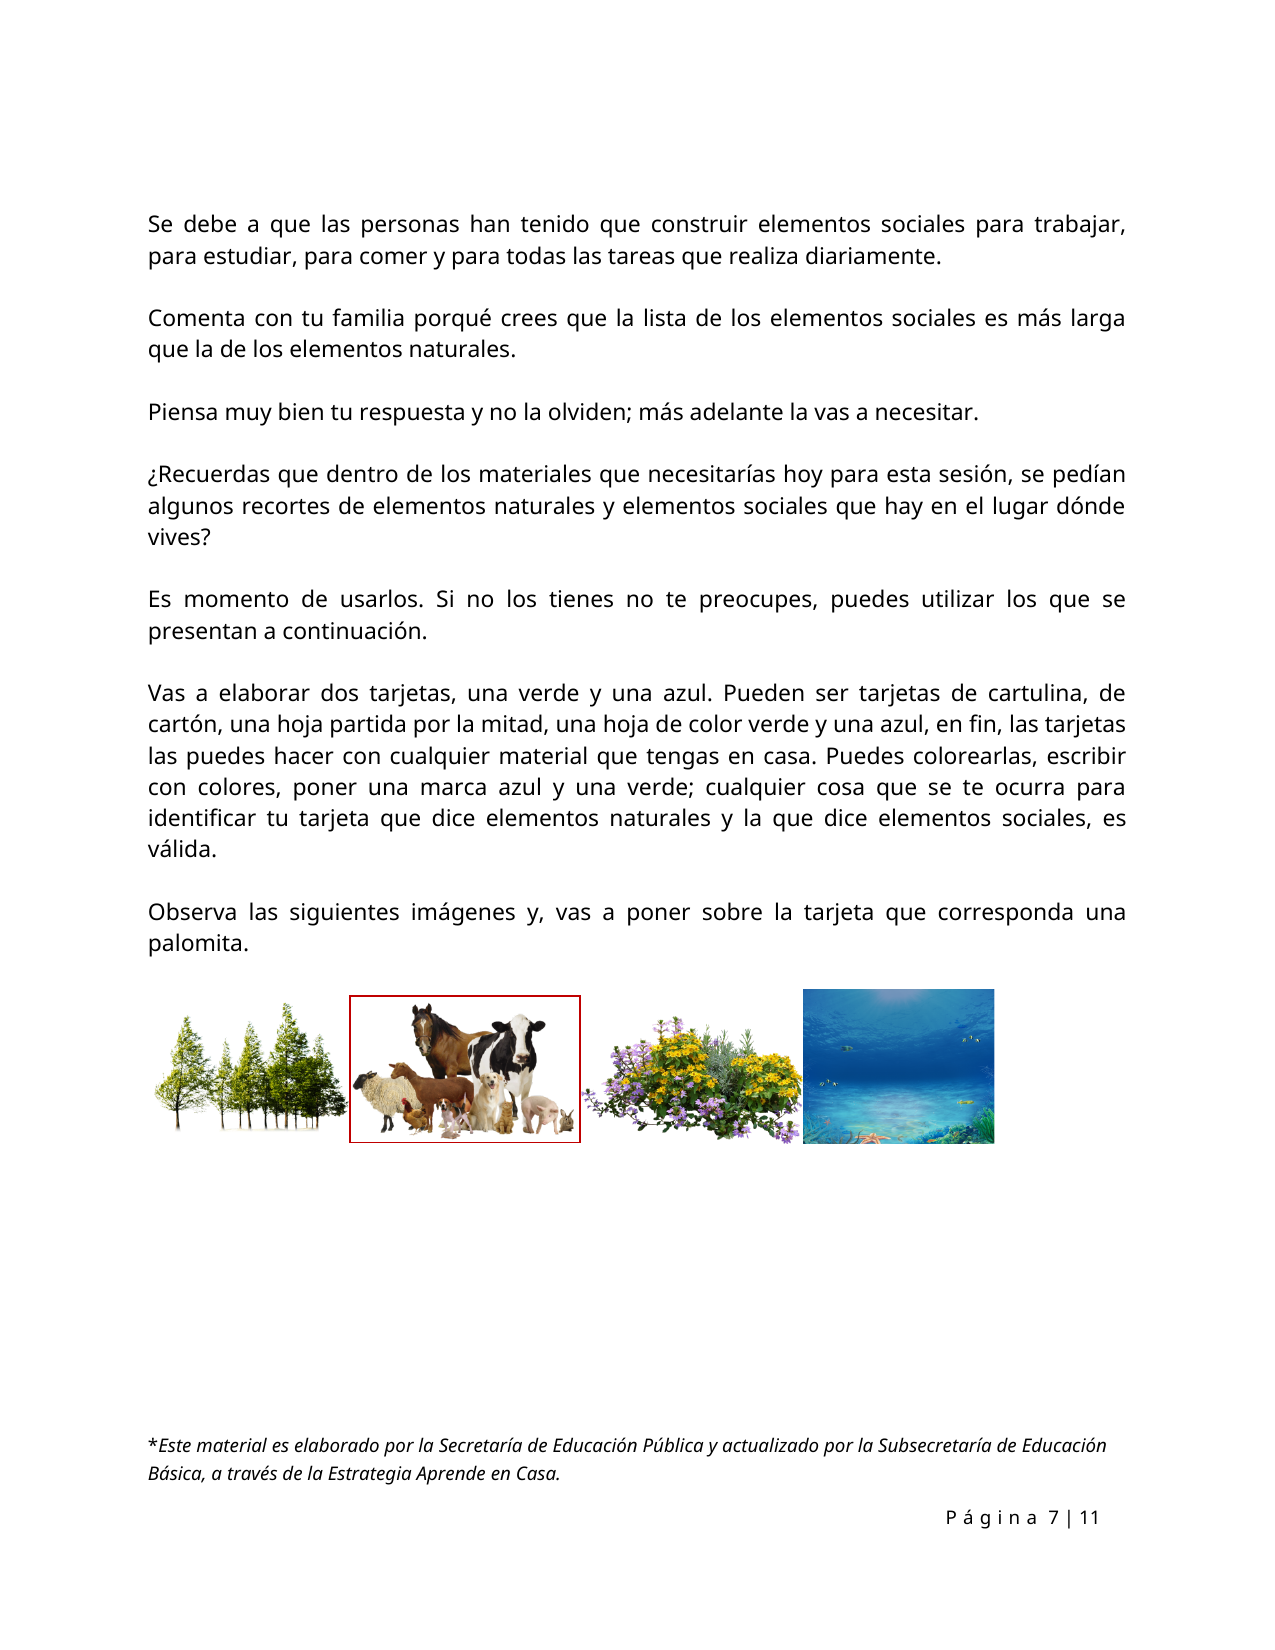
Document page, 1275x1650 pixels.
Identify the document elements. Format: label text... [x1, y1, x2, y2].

list Piensa muy bien tu respuesta y no la olviden; más adelante la vas a necesitar. [148, 396, 1127, 427]
list Es momento de usarlos. Si no los tienes no te preocupes, puedes utilizar los que se presentan a continuación. [148, 583, 1127, 646]
picture [351, 997, 579, 1142]
list Comenta con tu familia porqué crees que la lista de los elementos sociales es más larga que la de los elementos naturales. [148, 302, 1127, 365]
list ¿Recuerdas que dentro de los materiales que necesitarías hoy para esta sesión, se pedían algunos recortes de elementos naturales y elementos sociales que hay en el lugar dónde vives? [148, 458, 1127, 552]
picture [580, 989, 995, 1144]
list Observa las siguientes imágenes y, vas a poner sobre la tarjeta que corresponda una palomita. [148, 896, 1127, 958]
list Se debe a que las personas han tenido que construir elementos sociales para trabajar, para estudiar, para comer y para todas las tareas que realiza diariamente. [148, 208, 1127, 271]
picture [147, 995, 349, 1144]
list Vas a elaborar dos tarjetas, una verde y una azul. Pueden ser tarjetas de cartulina, de cartón, una hoja partida por la mitad, una hoja de color verde y una azul, en fin, las tarjetas las puedes hacer con cualquier material que tengas en casa. Puedes colorearlas, escribir con colores, poner una marca azul y una verde; cualquier cosa que se te ocurra para identificar tu tarjeta que dice elementos naturales y la que dice elementos sociales, es válida. [148, 677, 1127, 865]
